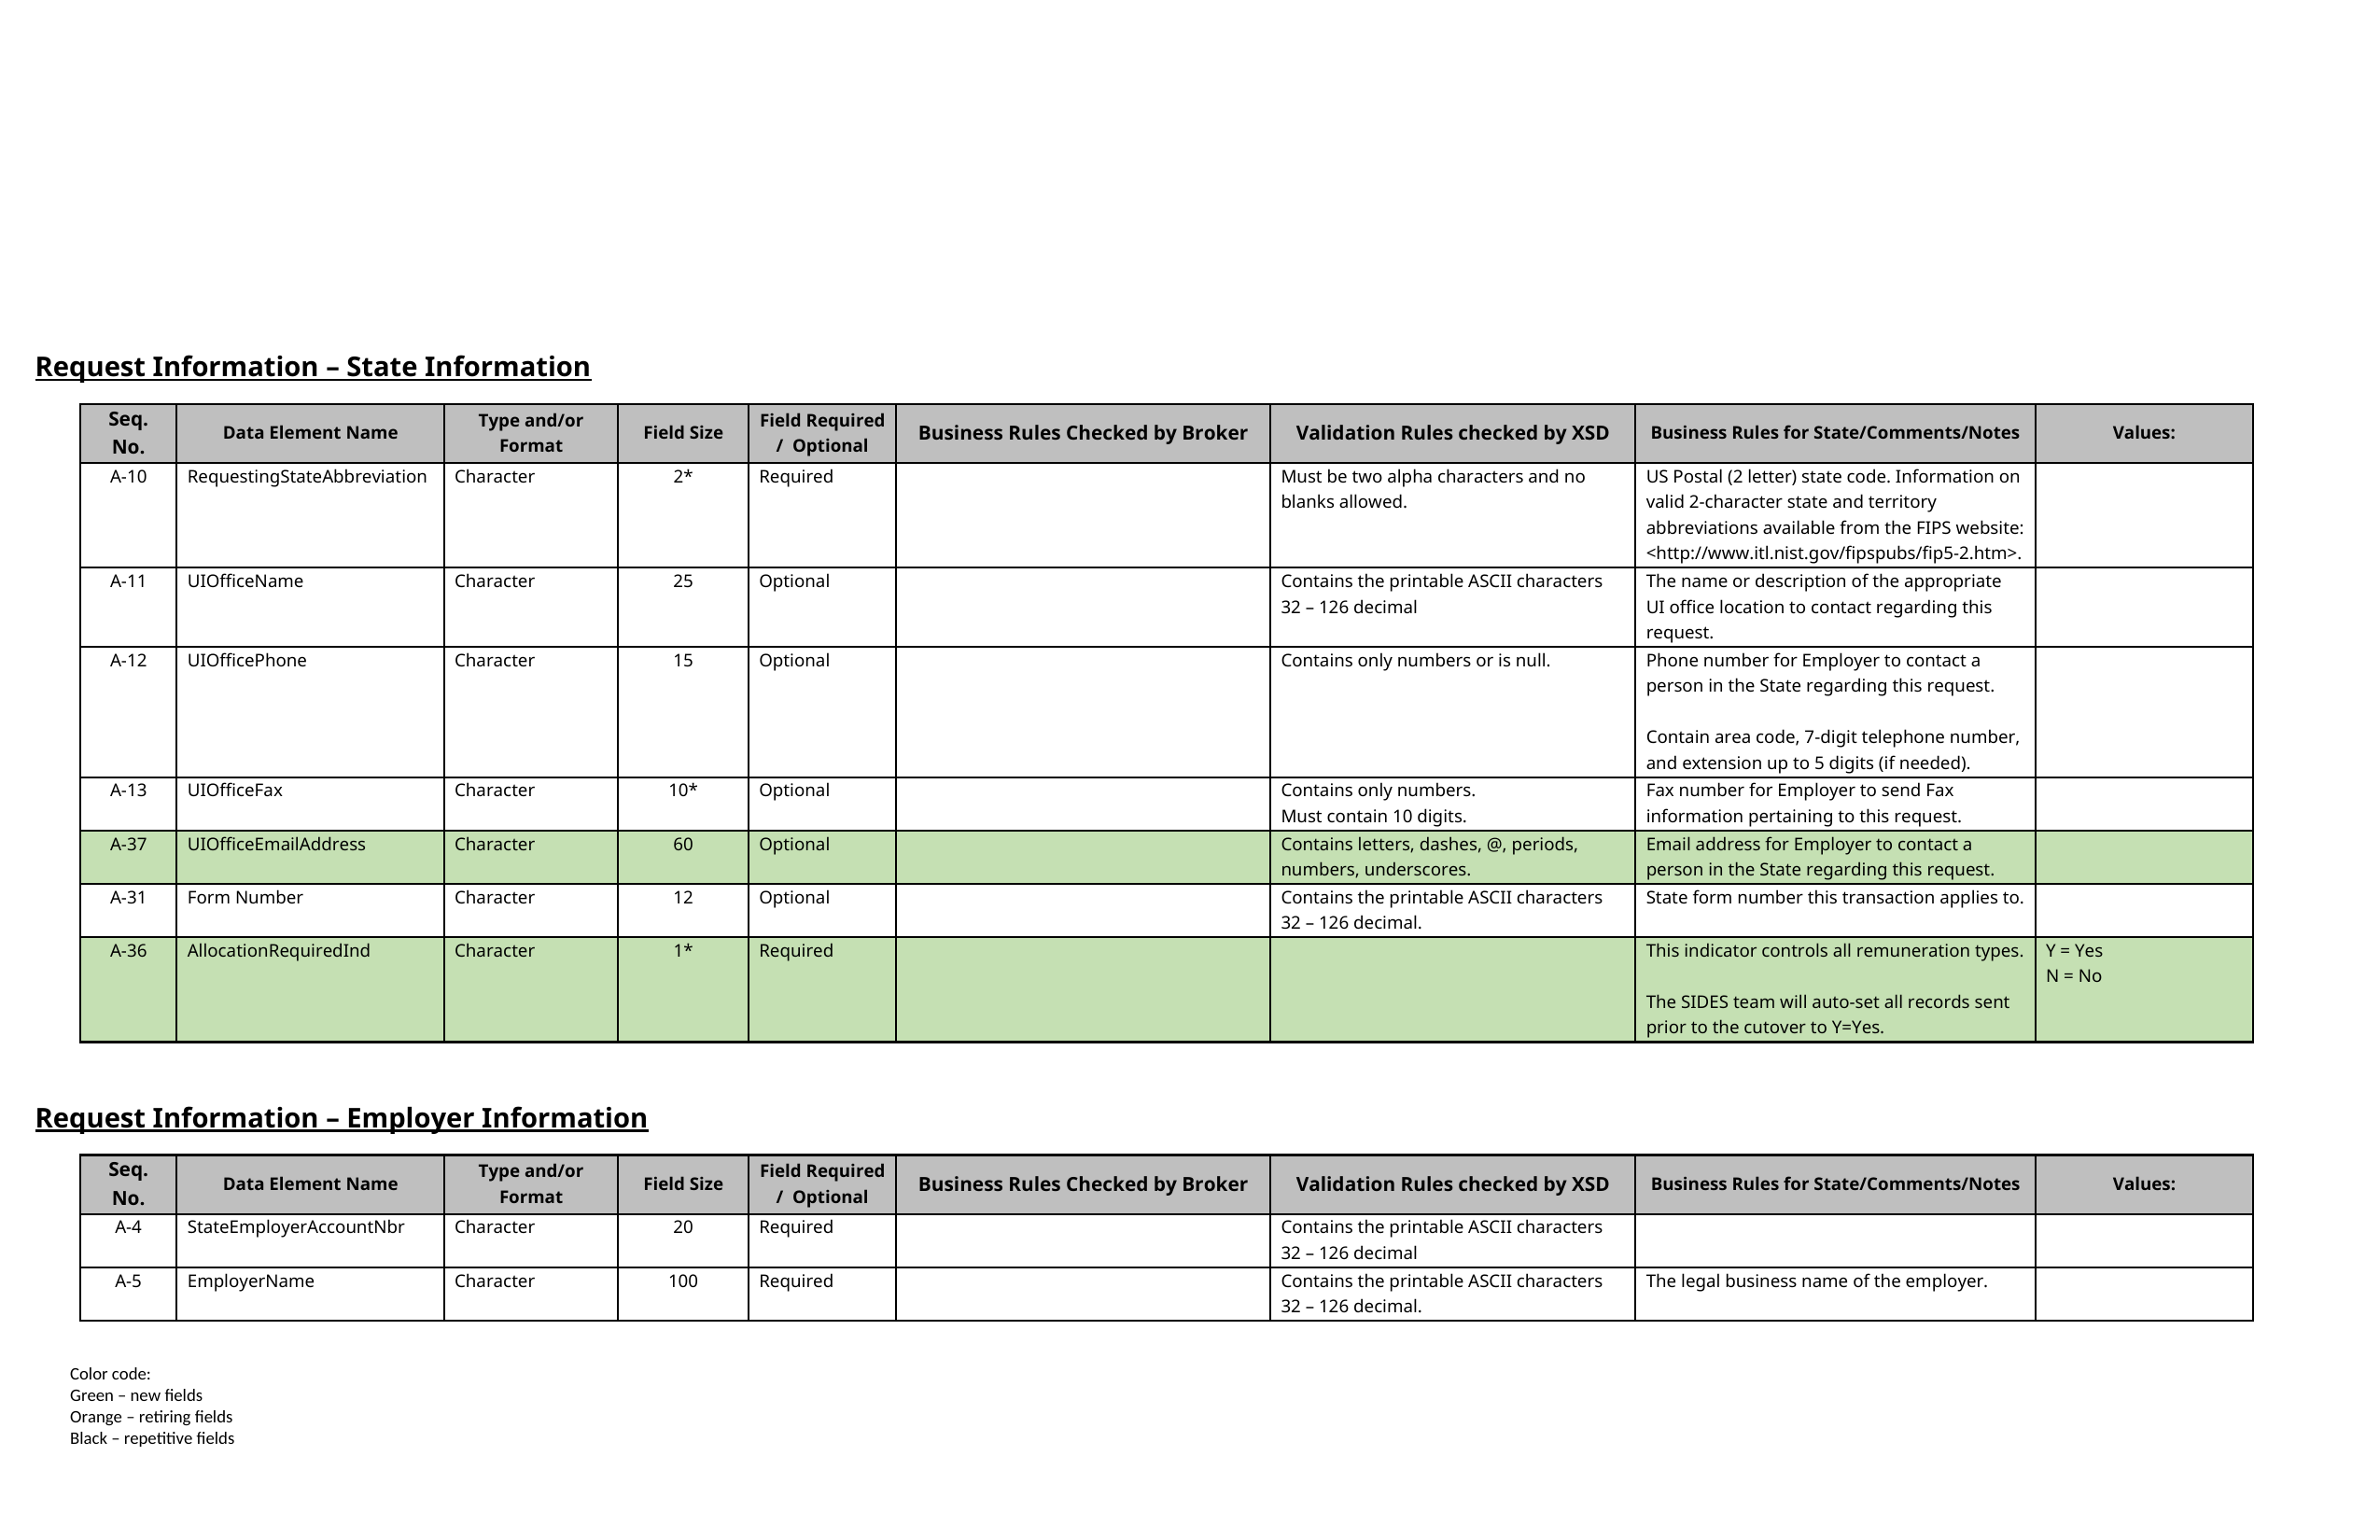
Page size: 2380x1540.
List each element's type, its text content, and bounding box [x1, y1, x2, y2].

table_cell Optional [749, 778, 895, 830]
table_header Business Rules Checked by Broker [897, 405, 1269, 462]
table_cell StateEmployerAccountNbr [177, 1215, 443, 1267]
table_cell Character [445, 648, 617, 777]
table_cell 60 [619, 832, 748, 883]
table_cell Character [445, 938, 617, 1041]
table_cell A-36 [81, 938, 175, 1041]
table_cell A-31 [81, 885, 175, 936]
table_cell A-37 [81, 832, 175, 883]
table_cell [897, 1215, 1269, 1267]
table_cell Email address for Employer to contact a person in the State regarding this request. [1636, 832, 2035, 883]
table_cell [897, 832, 1269, 883]
table_cell Contains only numbers. Must contain 10 digits. [1271, 778, 1634, 830]
table_cell Optional [749, 832, 895, 883]
table_cell Contains the printable ASCII characters 32 – 126 decimal [1271, 568, 1634, 646]
table_cell [897, 1268, 1269, 1320]
table_cell Required [749, 938, 895, 1041]
table_cell AllocationRequiredInd [177, 938, 443, 1041]
table_cell A-11 [81, 568, 175, 646]
table_cell RequestingStateAbbreviation [177, 464, 443, 567]
table_cell A-10 [81, 464, 175, 567]
table_cell UIOfficeName [177, 568, 443, 646]
table_cell [897, 938, 1269, 1041]
table_cell [897, 778, 1269, 830]
table_header Validation Rules checked by XSD [1271, 1156, 1634, 1213]
table_cell [2037, 464, 2252, 567]
table_cell A-4 [81, 1215, 175, 1267]
table_cell The name or description of the appropriate UI office location to contact regarding this request. [1636, 568, 2035, 646]
table_cell Character [445, 464, 617, 567]
table_cell Contains only numbers or is null. [1271, 648, 1634, 777]
table_header Field Required / Optional [749, 405, 895, 462]
table_cell [2037, 648, 2252, 777]
table_cell A-5 [81, 1268, 175, 1320]
table_cell [2037, 885, 2252, 936]
table_cell Contains the printable ASCII characters 32 – 126 decimal. [1271, 1268, 1634, 1320]
table_header Data Element Name [177, 1156, 443, 1213]
table_cell Required [749, 464, 895, 567]
table_header Values: [2037, 1156, 2252, 1213]
table_cell [897, 568, 1269, 646]
table_cell [1636, 1215, 2035, 1267]
table_cell Contains letters, dashes, @, periods, numbers, underscores. [1271, 832, 1634, 883]
table_cell Contains the printable ASCII characters 32 – 126 decimal [1271, 1215, 1634, 1267]
table_cell State form number this transaction applies to. [1636, 885, 2035, 936]
table_cell The legal business name of the employer. [1636, 1268, 2035, 1320]
table_cell Y = Yes N = No [2037, 938, 2252, 1041]
table_cell This indicator controls all remuneration types. The SIDES team will auto-set all records sent prior to the cutover to Y=Yes. [1636, 938, 2035, 1041]
table_header Validation Rules checked by XSD [1271, 405, 1634, 462]
table_cell [897, 885, 1269, 936]
table_cell 15 [619, 648, 748, 777]
table_header Values: [2037, 405, 2252, 462]
table_header Seq. No. [81, 1156, 175, 1213]
table_cell 20 [619, 1215, 748, 1267]
table_cell A-12 [81, 648, 175, 777]
table_cell Contains the printable ASCII characters 32 – 126 decimal. [1271, 885, 1634, 936]
table_cell 25 [619, 568, 748, 646]
table_header Type and/or Format [445, 405, 617, 462]
table_cell [2037, 778, 2252, 830]
table_cell 10* [619, 778, 748, 830]
table_cell Must be two alpha characters and no blanks allowed. [1271, 464, 1634, 567]
table_cell UIOfficeEmailAddress [177, 832, 443, 883]
table_cell [897, 464, 1269, 567]
table_cell Character [445, 568, 617, 646]
table_header Field Required / Optional [749, 1156, 895, 1213]
table_cell EmployerName [177, 1268, 443, 1320]
table_header Type and/or Format [445, 1156, 617, 1213]
table_cell Character [445, 1215, 617, 1267]
table_cell [1271, 938, 1634, 1041]
table_cell A-13 [81, 778, 175, 830]
table_cell UIOfficePhone [177, 648, 443, 777]
table_header Business Rules for State/Comments/Notes [1636, 405, 2035, 462]
table_header Data Element Name [177, 405, 443, 462]
table_cell Optional [749, 648, 895, 777]
table_cell US Postal (2 letter) state code. Information on valid 2-character state and territory abbreviations available from the FIPS website: <http://www.itl.nist.gov/fipspubs/fip5-2.htm>. [1636, 464, 2035, 567]
table_cell Required [749, 1268, 895, 1320]
table_cell Character [445, 1268, 617, 1320]
text Request Information – Employer Information [35, 1099, 2380, 1136]
table_cell Fax number for Employer to send Fax information pertaining to this request. [1636, 778, 2035, 830]
table_cell Phone number for Employer to contact a person in the State regarding this request. Contain area code, 7-digit telephone number, and extension up to 5 digits (if needed). [1636, 648, 2035, 777]
table_header Business Rules Checked by Broker [897, 1156, 1269, 1213]
table_cell Optional [749, 568, 895, 646]
table_cell UIOfficeFax [177, 778, 443, 830]
table_cell Optional [749, 885, 895, 936]
table_cell [2037, 1215, 2252, 1267]
table_cell [897, 648, 1269, 777]
table_header Field Size [619, 1156, 748, 1213]
table_cell 1* [619, 938, 748, 1041]
table_header Business Rules for State/Comments/Notes [1636, 1156, 2035, 1213]
table_cell [2037, 1268, 2252, 1320]
text Request Information – State Information [35, 347, 2380, 385]
table_cell 12 [619, 885, 748, 936]
table_cell 2* [619, 464, 748, 567]
table_cell Form Number [177, 885, 443, 936]
table_cell [2037, 568, 2252, 646]
table_header Field Size [619, 405, 748, 462]
table_cell 100 [619, 1268, 748, 1320]
table_cell Character [445, 778, 617, 830]
table_cell Character [445, 832, 617, 883]
table_cell Character [445, 885, 617, 936]
table_header Seq. No. [81, 405, 175, 462]
table_cell [2037, 832, 2252, 883]
table_cell Required [749, 1215, 895, 1267]
